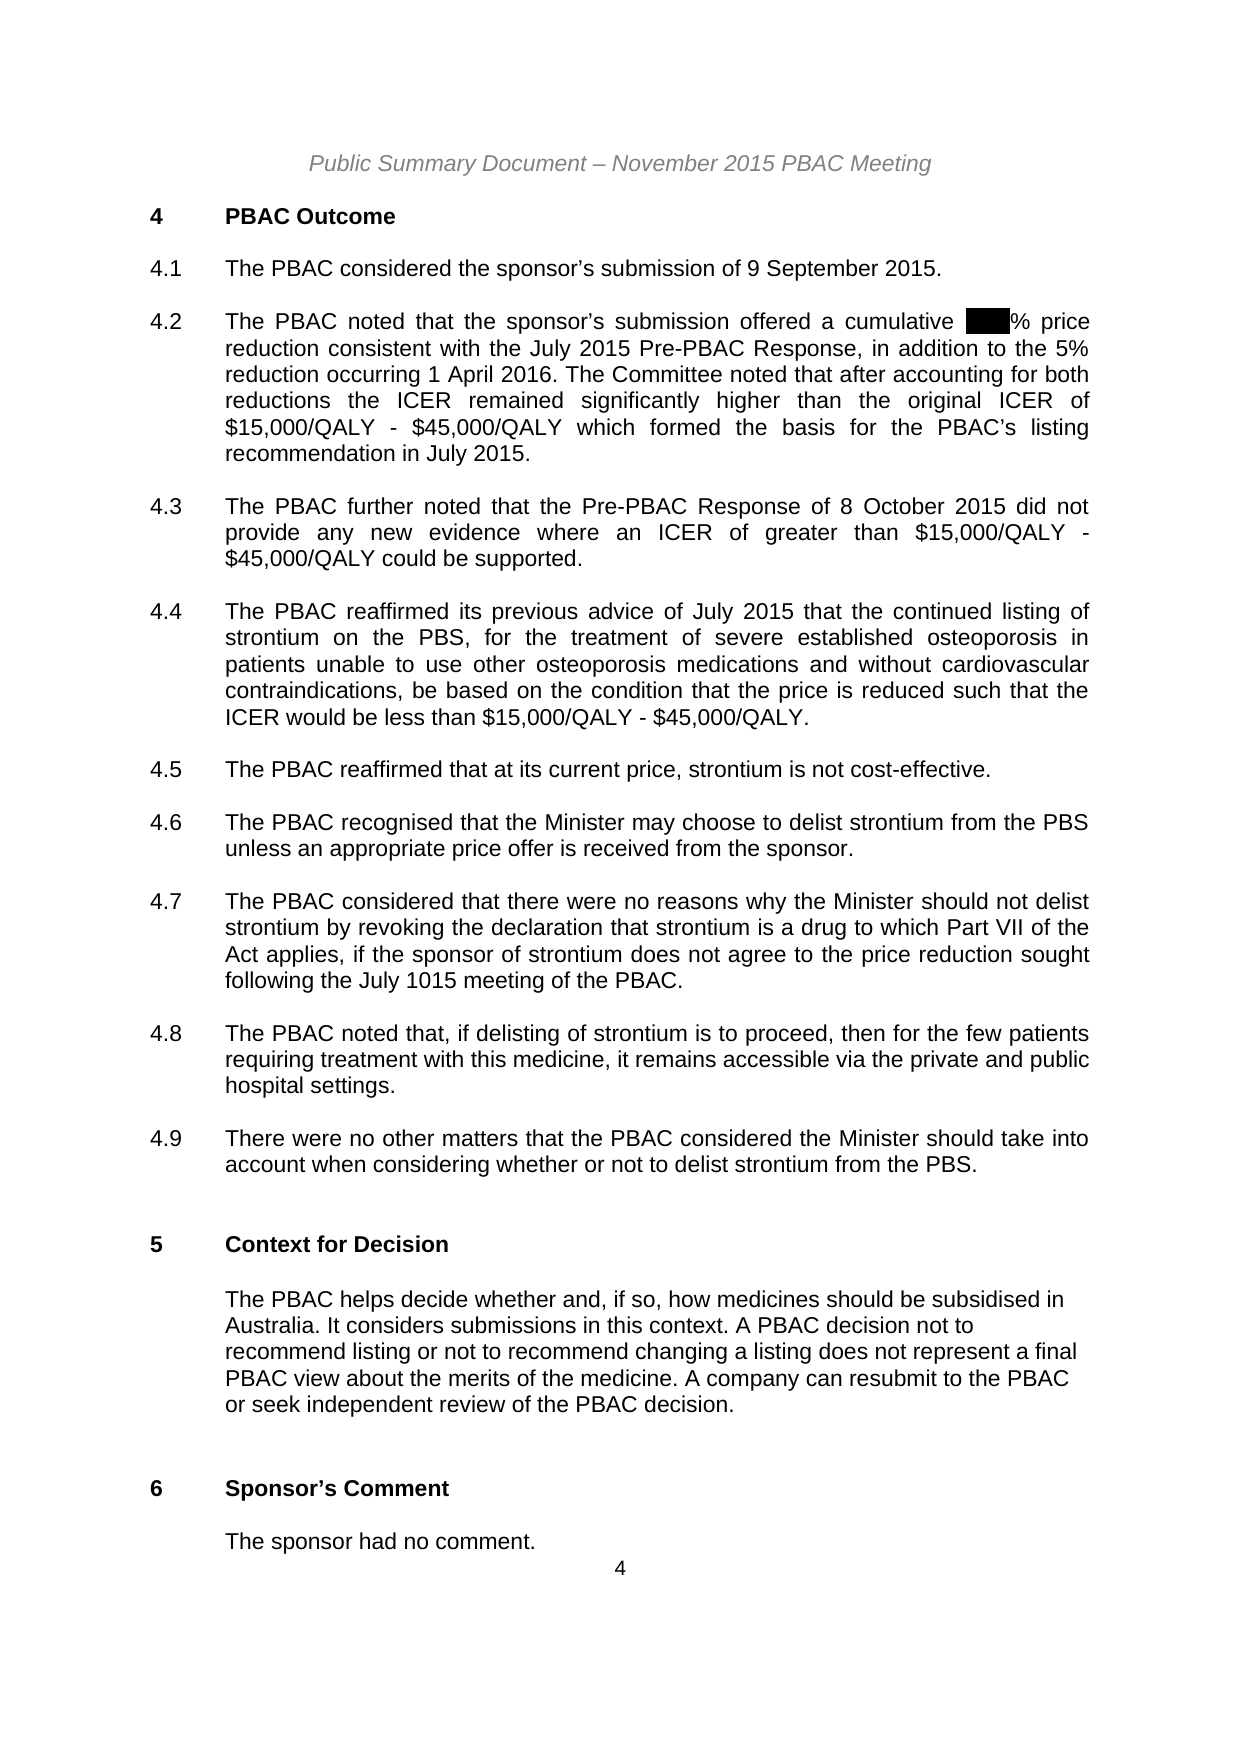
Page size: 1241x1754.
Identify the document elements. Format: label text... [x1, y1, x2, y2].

list The PBAC noted that the sponsor’s submission offered a cumulative ''''''''''% price reduction consistent with the July 2015 Pre-PBAC Response, in addition to the 5% reduction occurring 1 April 2016. The Committee noted that after accounting for both reductions the ICER remained significantly higher than the original ICER of $15,000/QALY - $45,000/QALY which formed the basis for the PBAC’s listing recommendation in July 2015. [150, 308, 1090, 466]
subtitle PBAC Outcome [150, 203, 1090, 229]
text The PBAC helps decide whether and, if so, how medicines should be subsidised in Australia. It considers submissions in this context. A PBAC decision not to recommend listing or not to recommend changing a listing does not represent a final PBAC view about the merits of the medicine. A company can resubmit to the PBAC or seek independent review of the PBAC decision. [225, 1286, 1090, 1417]
list The PBAC reaffirmed its previous advice of July 2015 that the continued listing of strontium on the PBS, for the treatment of severe established osteoporosis in patients unable to use other osteoporosis medications and without cardiovascular contraindications, be based on the condition that the price is reduced such that the ICER would be less than $15,000/QALY - $45,000/QALY. [150, 598, 1090, 730]
list The PBAC noted that, if delisting of strontium is to proceed, then for the few patients requiring treatment with this medicine, it remains accessible via the private and public hospital settings. [150, 1020, 1090, 1099]
list There were no other matters that the PBAC considered the Minister should take into account when considering whether or not to delist strontium from the PBS. [150, 1125, 1090, 1178]
subtitle Context for Decision [150, 1231, 1090, 1257]
text The sponsor had no comment. [225, 1528, 1090, 1554]
list The PBAC considered that there were no reasons why the Minister should not delist strontium by revoking the declaration that strontium is a drug to which Part VII of the Act applies, if the sponsor of strontium does not agree to the price reduction sought following the July 1015 meeting of the PBAC. [150, 888, 1090, 993]
list The PBAC considered the sponsor’s submission of 9 September 2015. [150, 255, 1090, 282]
list The PBAC reaffirmed that at its current price, strontium is not cost-effective. [150, 756, 1090, 782]
list The PBAC recognised that the Minister may choose to delist strontium from the PBS unless an appropriate price offer is received from the sponsor. [150, 809, 1090, 862]
subtitle Sponsor’s Comment [150, 1475, 1090, 1501]
list The PBAC further noted that the Pre-PBAC Response of 8 October 2015 did not provide any new evidence where an ICER of greater than $15,000/QALY - $45,000/QALY could be supported. [150, 493, 1090, 572]
